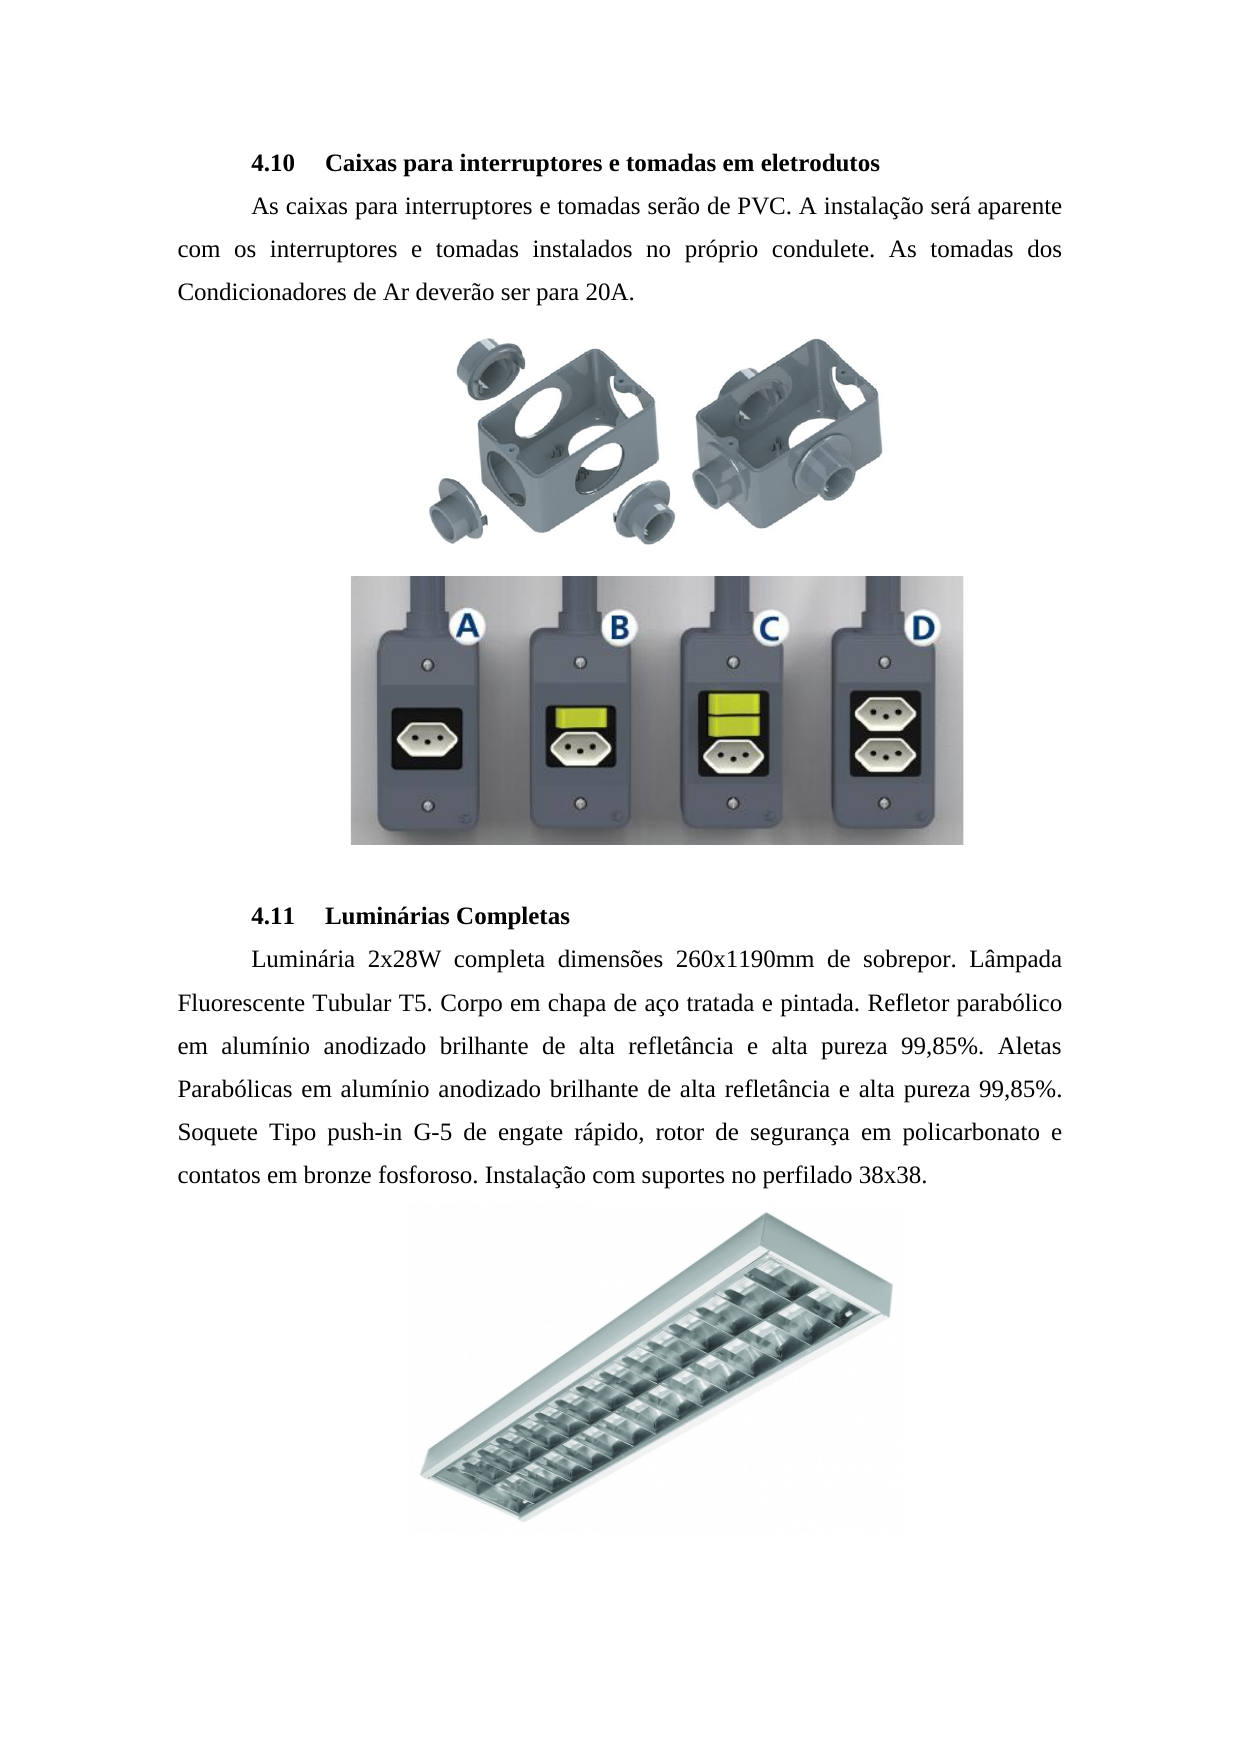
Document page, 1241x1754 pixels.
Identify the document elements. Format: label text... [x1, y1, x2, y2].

text As caixas para interruptores e tomadas serão de PVC. A instalação será aparente com os interruptores e tomadas instalados no próprio condulete. As tomadas dos Condicionadores de Ar deverão ser para 20A. [177, 191, 1063, 306]
picture [422, 320, 892, 563]
list Caixas para interruptores e tomadas em eletrodutos [177, 148, 1063, 176]
text Luminária 2x28W completa dimensões 260x1190mm de sobrepor. Lâmpada Fluorescente Tubular T5. Corpo em chapa de aço tratada e pintada. Refletor parabólico em alumínio anodizado brilhante de alta refletância e alta pureza 99,85%. Aletas Parabólicas em alumínio anodizado brilhante de alta refletância e alta pureza 99,85%. Soquete Tipo push-in G-5 de engate rápido, rotor de segurança em policarbonato e contatos em bronze fosforoso. Instalação com suportes no perfilado 38x38. [177, 944, 1063, 1189]
picture [350, 576, 964, 845]
picture [409, 1203, 905, 1533]
list Luminárias Completas [177, 901, 1063, 930]
